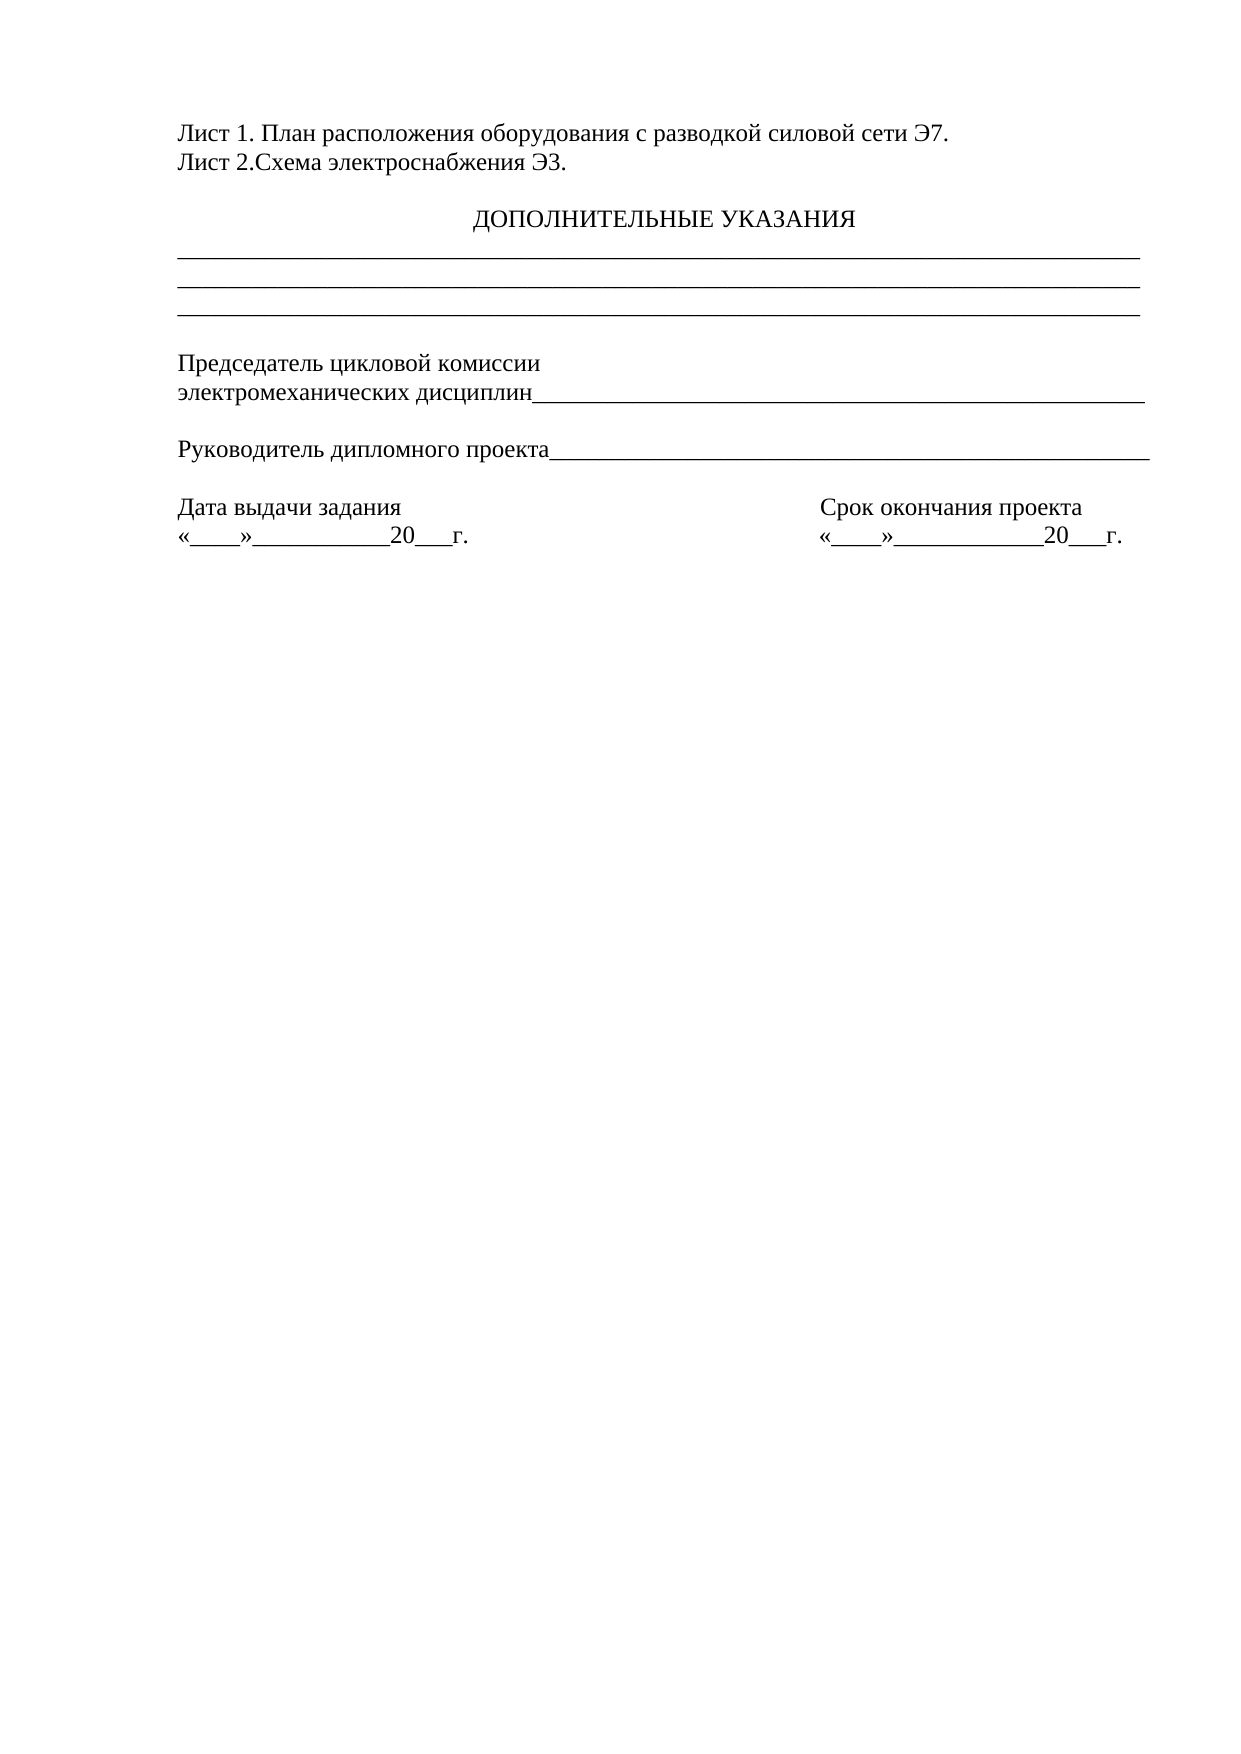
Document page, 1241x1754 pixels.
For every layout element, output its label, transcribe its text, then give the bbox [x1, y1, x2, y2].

text Лист 2.Схема электроснабжения Э3. [177, 147, 1152, 176]
text Председатель цикловой комиссии [177, 348, 1152, 377]
text «____»___________20___г. «____»____________20___г. [177, 521, 1152, 549]
text Дата выдачи задания Срок окончания проекта [177, 492, 1152, 521]
text Руководитель дипломного проекта________________________________________________ [177, 434, 1152, 463]
text _______________________________________________________________________________________________________________________________________________________________________________________________________________________________________ [177, 233, 1152, 319]
text Лист 1. План расположения оборудования с разводкой силовой сети Э7. [177, 118, 1152, 147]
text электромеханических дисциплин_________________________________________________ [177, 377, 1152, 406]
text ДОПОЛНИТЕЛЬНЫЕ УКАЗАНИЯ [177, 204, 1152, 233]
